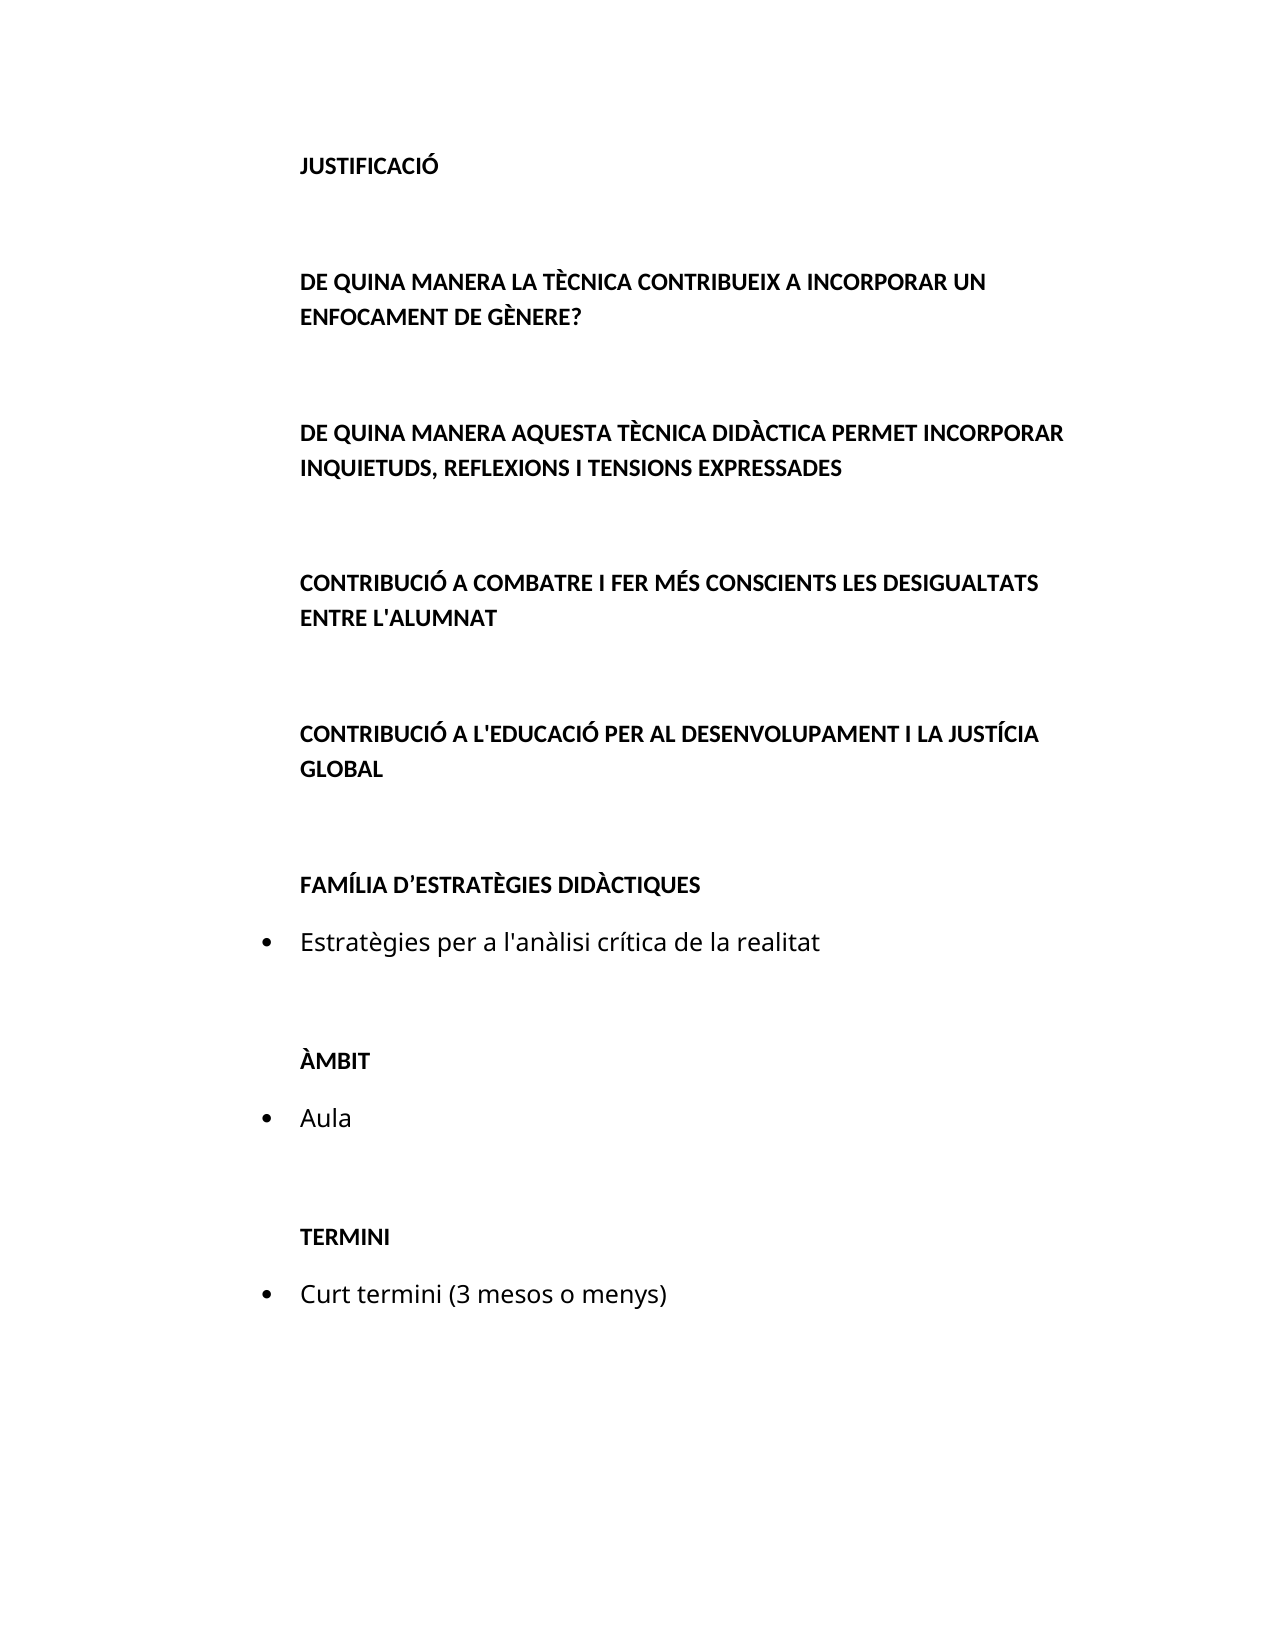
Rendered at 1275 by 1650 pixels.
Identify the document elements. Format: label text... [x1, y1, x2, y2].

subtitle TERMINI [300, 1221, 1087, 1251]
subtitle DE QUINA MANERA AQUESTA TÈCNICA DIDÀCTICA PERMET INCORPORAR INQUIETUDS, REFLEXIONS I TENSIONS EXPRESSADES [300, 417, 1087, 482]
subtitle ÀMBIT [300, 1045, 1087, 1076]
list Curt termini (3 mesos o menys) [262, 1277, 1087, 1311]
subtitle FAMÍLIA D’ESTRATÈGIES DIDÀCTIQUES [300, 869, 1087, 900]
subtitle JUSTIFICACIÓ [300, 150, 1087, 181]
subtitle CONTRIBUCIÓ A L'EDUCACIÓ PER AL DESENVOLUPAMENT I LA JUSTÍCIA GLOBAL [300, 718, 1087, 784]
subtitle DE QUINA MANERA LA TÈCNICA CONTRIBUEIX A INCORPORAR UN ENFOCAMENT DE GÈNERE? [300, 266, 1087, 331]
subtitle CONTRIBUCIÓ A COMBATRE I FER MÉS CONSCIENTS LES DESIGUALTATS ENTRE L'ALUMNAT [300, 567, 1087, 633]
list Estratègies per a l'anàlisi crítica de la realitat [262, 925, 1087, 959]
list Aula [262, 1101, 1087, 1135]
